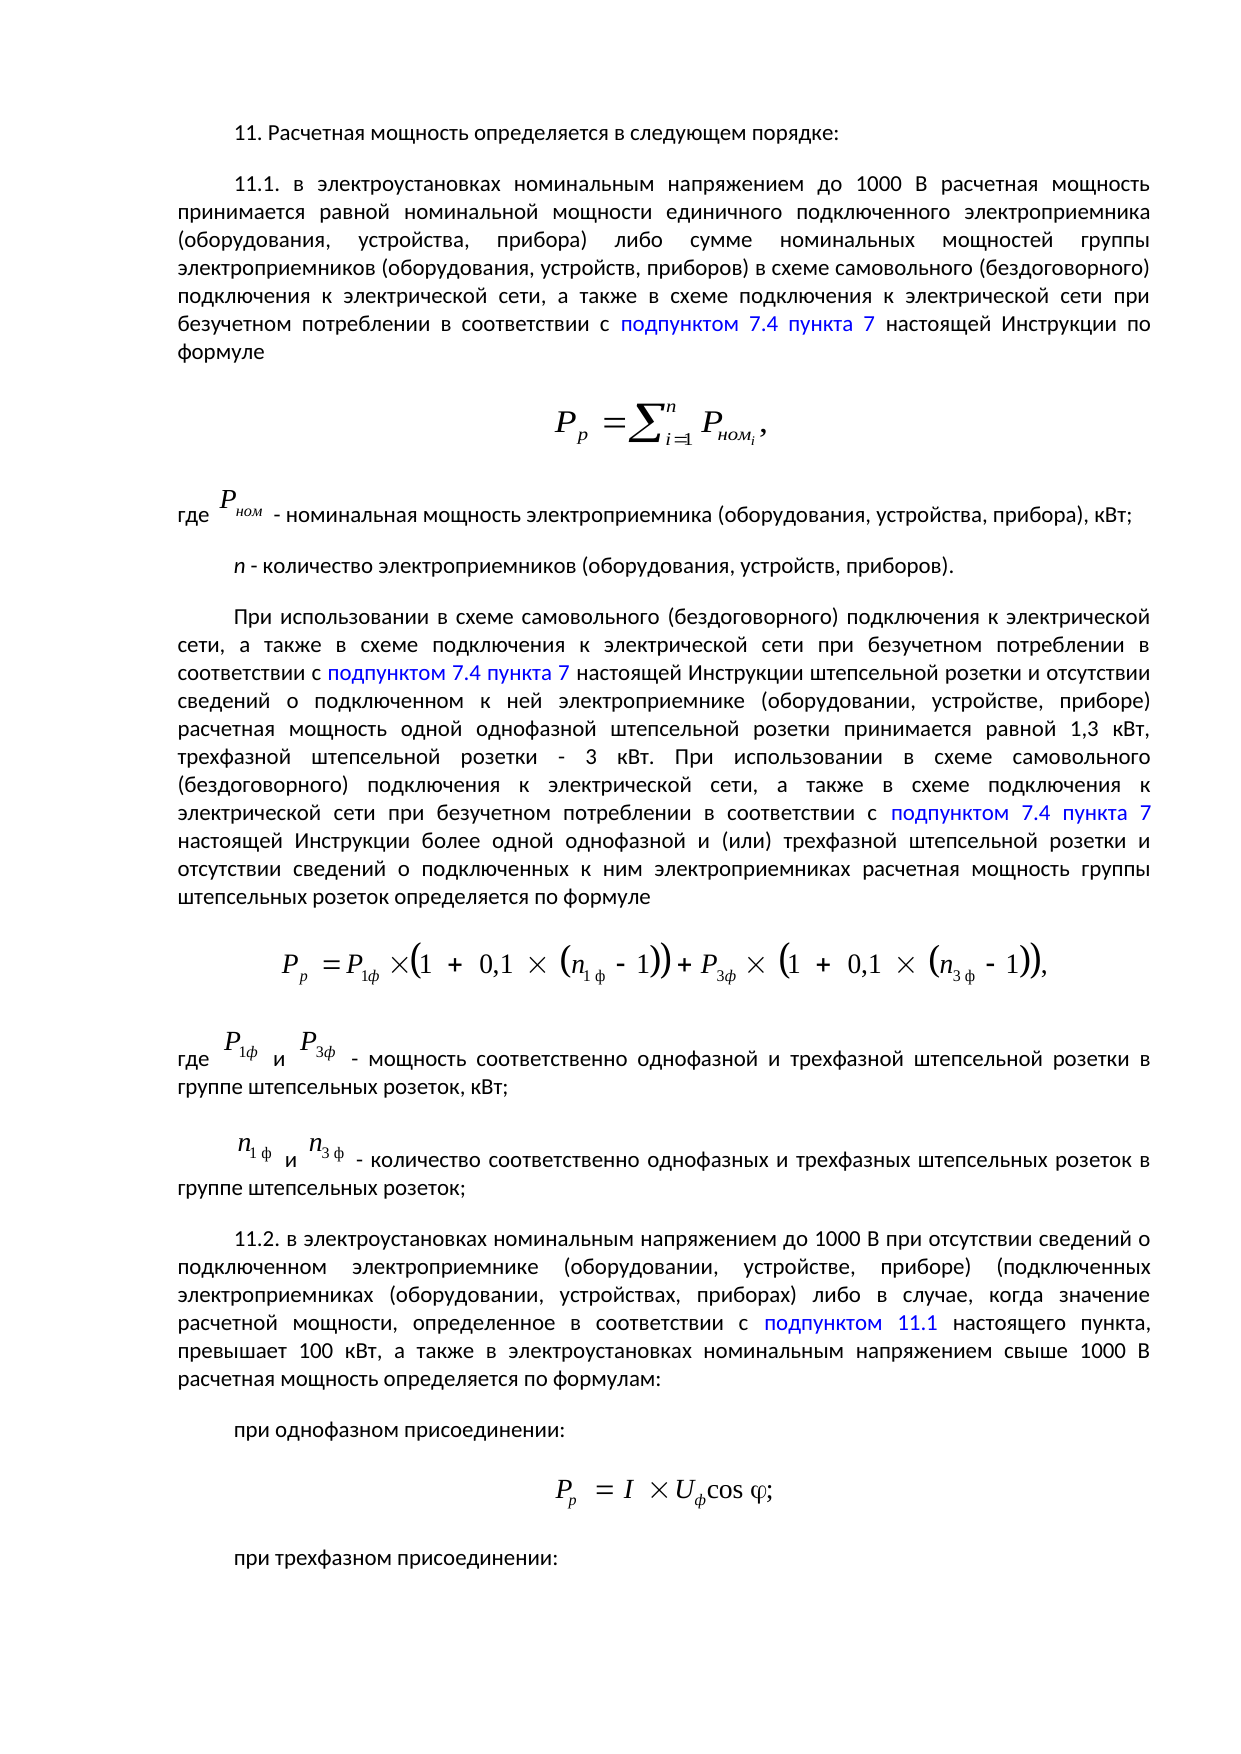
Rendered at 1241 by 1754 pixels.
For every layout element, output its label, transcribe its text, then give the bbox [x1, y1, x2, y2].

text 11.1. в электроустановках номинальным напряжением до 1000 В расчетная мощность принимается равной номинальной мощности единичного подключенного электроприемника (оборудования, устройства, прибора) либо сумме номинальных мощностей группы электроприемников (оборудования, устройств, приборов) в схеме самовольного (бездоговорного) подключения к электрической сети, а также в схеме подключения к электрической сети при безучетном потреблении в соответствии с подпунктом 7.4 пункта 7 настоящей Инструкции по формуле [177, 169, 1152, 365]
text 11. Расчетная мощность определяется в следующем порядке: [177, 118, 1152, 146]
text где и - мощность соответственно однофазной и трехфазной штепсельной розетки в группе штепсельных розеток, кВт; [177, 1023, 1152, 1101]
text и - количество соответственно однофазных и трехфазных штепсельных розеток в группе штепсельных розеток; [177, 1123, 1152, 1201]
text 11.2. в электроустановках номинальным напряжением до 1000 В при отсутствии сведений о подключенном электроприемнике (оборудовании, устройстве, приборе) (подключенных электроприемниках (оборудовании, устройствах, приборах) либо в случае, когда значение расчетной мощности, определенное в соответствии с подпунктом 11.1 настоящего пункта, превышает 100 кВт, а также в электроустановках номинальным напряжением свыше 1000 В расчетная мощность определяется по формулам: [177, 1224, 1152, 1392]
text где - номинальная мощность электроприемника (оборудования, устройства, прибора), кВт; [177, 481, 1152, 528]
text при трехфазном присоединении: [177, 1543, 1152, 1571]
text При использовании в схеме самовольного (бездоговорного) подключения к электрической сети, а также в схеме подключения к электрической сети при безучетном потреблении в соответствии с подпунктом 7.4 пункта 7 настоящей Инструкции штепсельной розетки и отсутствии сведений о подключенном к ней электроприемнике (оборудовании, устройстве, приборе) расчетная мощность одной однофазной штепсельной розетки принимается равной 1,3 кВт, трехфазной штепсельной розетки - 3 кВт. При использовании в схеме самовольного (бездоговорного) подключения к электрической сети, а также в схеме подключения к электрической сети при безучетном потреблении в соответствии с подпунктом 7.4 пункта 7 настоящей Инструкции более одной однофазной и (или) трехфазной штепсельной розетки и отсутствии сведений о подключенных к ним электроприемниках расчетная мощность группы штепсельных розеток определяется по формуле [177, 602, 1152, 911]
text при однофазном присоединении: [177, 1415, 1152, 1443]
text n - количество электроприемников (оборудования, устройств, приборов). [177, 551, 1152, 579]
